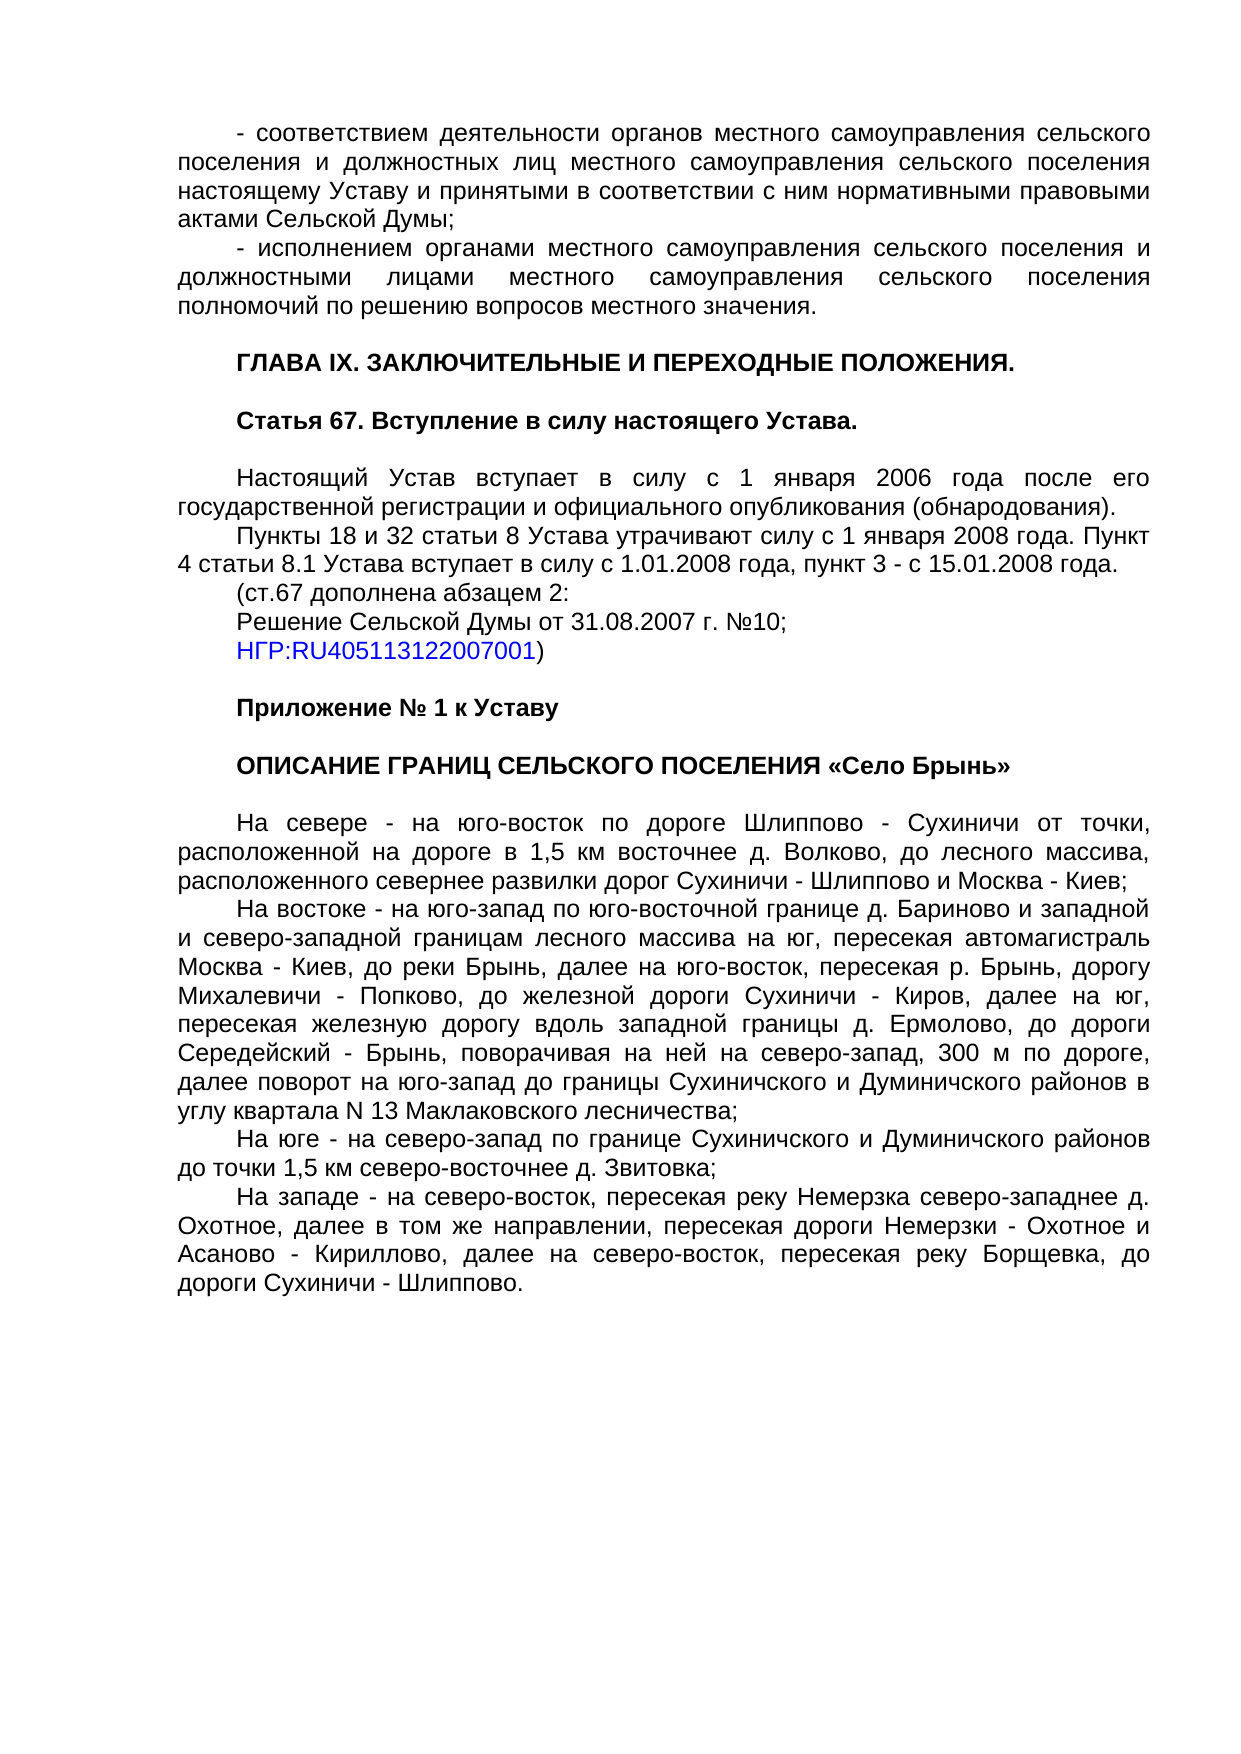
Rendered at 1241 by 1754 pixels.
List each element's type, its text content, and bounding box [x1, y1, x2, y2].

text НГР:RU405113122007001) [177, 636, 1152, 664]
text - исполнением органами местного самоуправления сельского поселения и должностными лицами местного самоуправления сельского поселения полномочий по решению вопросов местного значения. [177, 233, 1152, 319]
text На востоке - на юго-запад по юго-восточной границе д. Бариново и западной и северо-западной границам лесного массива на юг, пересекая автомагистраль Москва - Киев, до реки Брынь, далее на юго-восток, пересекая р. Брынь, дорогу Михалевичи - Попково, до железной дороги Сухиничи - Киров, далее на юг, пересекая железную дорогу вдоль западной границы д. Ермолово, до дороги Середейский - Брынь, поворачивая на ней на северо-запад, 300 м по дороге, далее поворот на юго-запад до границы Сухиничского и Думиничского районов в углу квартала N 13 Маклаковского лесничества; [177, 894, 1152, 1124]
text На западе - на северо-восток, пересекая реку Немерзка северо-западнее д. Охотное, далее в том же направлении, пересекая дороги Немерзки - Охотное и Асаново - Кириллово, далее на северо-восток, пересекая реку Борщевка, до дороги Сухиничи - Шлиппово. [177, 1182, 1152, 1297]
text ОПИСАНИЕ ГРАНИЦ СЕЛЬСКОГО ПОСЕЛЕНИЯ «Село Брынь» [177, 751, 1152, 779]
text (ст.67 дополнена абзацем 2: [177, 578, 1152, 607]
text На севере - на юго-восток по дороге Шлиппово - Сухиничи от точки, расположенной на дороге в 1,5 км восточнее д. Волково, до лесного массива, расположенного севернее развилки дорог Сухиничи - Шлиппово и Москва - Киев; [177, 808, 1152, 894]
text Настоящий Устав вступает в силу с 1 января 2006 года после его государственной регистрации и официального опубликования (обнародования). [177, 463, 1152, 521]
text Статья 67. Вступление в силу настоящего Устава. [177, 406, 1152, 434]
text На юге - на северо-запад по границе Сухиничского и Думиничского районов до точки 1,5 км северо-восточнее д. Звитовка; [177, 1124, 1152, 1182]
text - соответствием деятельности органов местного самоуправления сельского поселения и должностных лиц местного самоуправления сельского поселения настоящему Уставу и принятыми в соответствии с ним нормативными правовыми актами Сельской Думы; [177, 118, 1152, 233]
text Пункты 18 и 32 статьи 8 Устава утрачивают силу с 1 января 2008 года. Пункт 4 статьи 8.1 Устава вступает в силу с 1.01.2008 года, пункт 3 - с 15.01.2008 года. [177, 521, 1152, 578]
text ГЛАВА IX. ЗАКЛЮЧИТЕЛЬНЫЕ И ПЕРЕХОДНЫЕ ПОЛОЖЕНИЯ. [177, 348, 1152, 377]
text Приложение № 1 к Уставу [177, 693, 1152, 722]
text Решение Сельской Думы от 31.08.2007 г. №10; [177, 607, 1152, 636]
